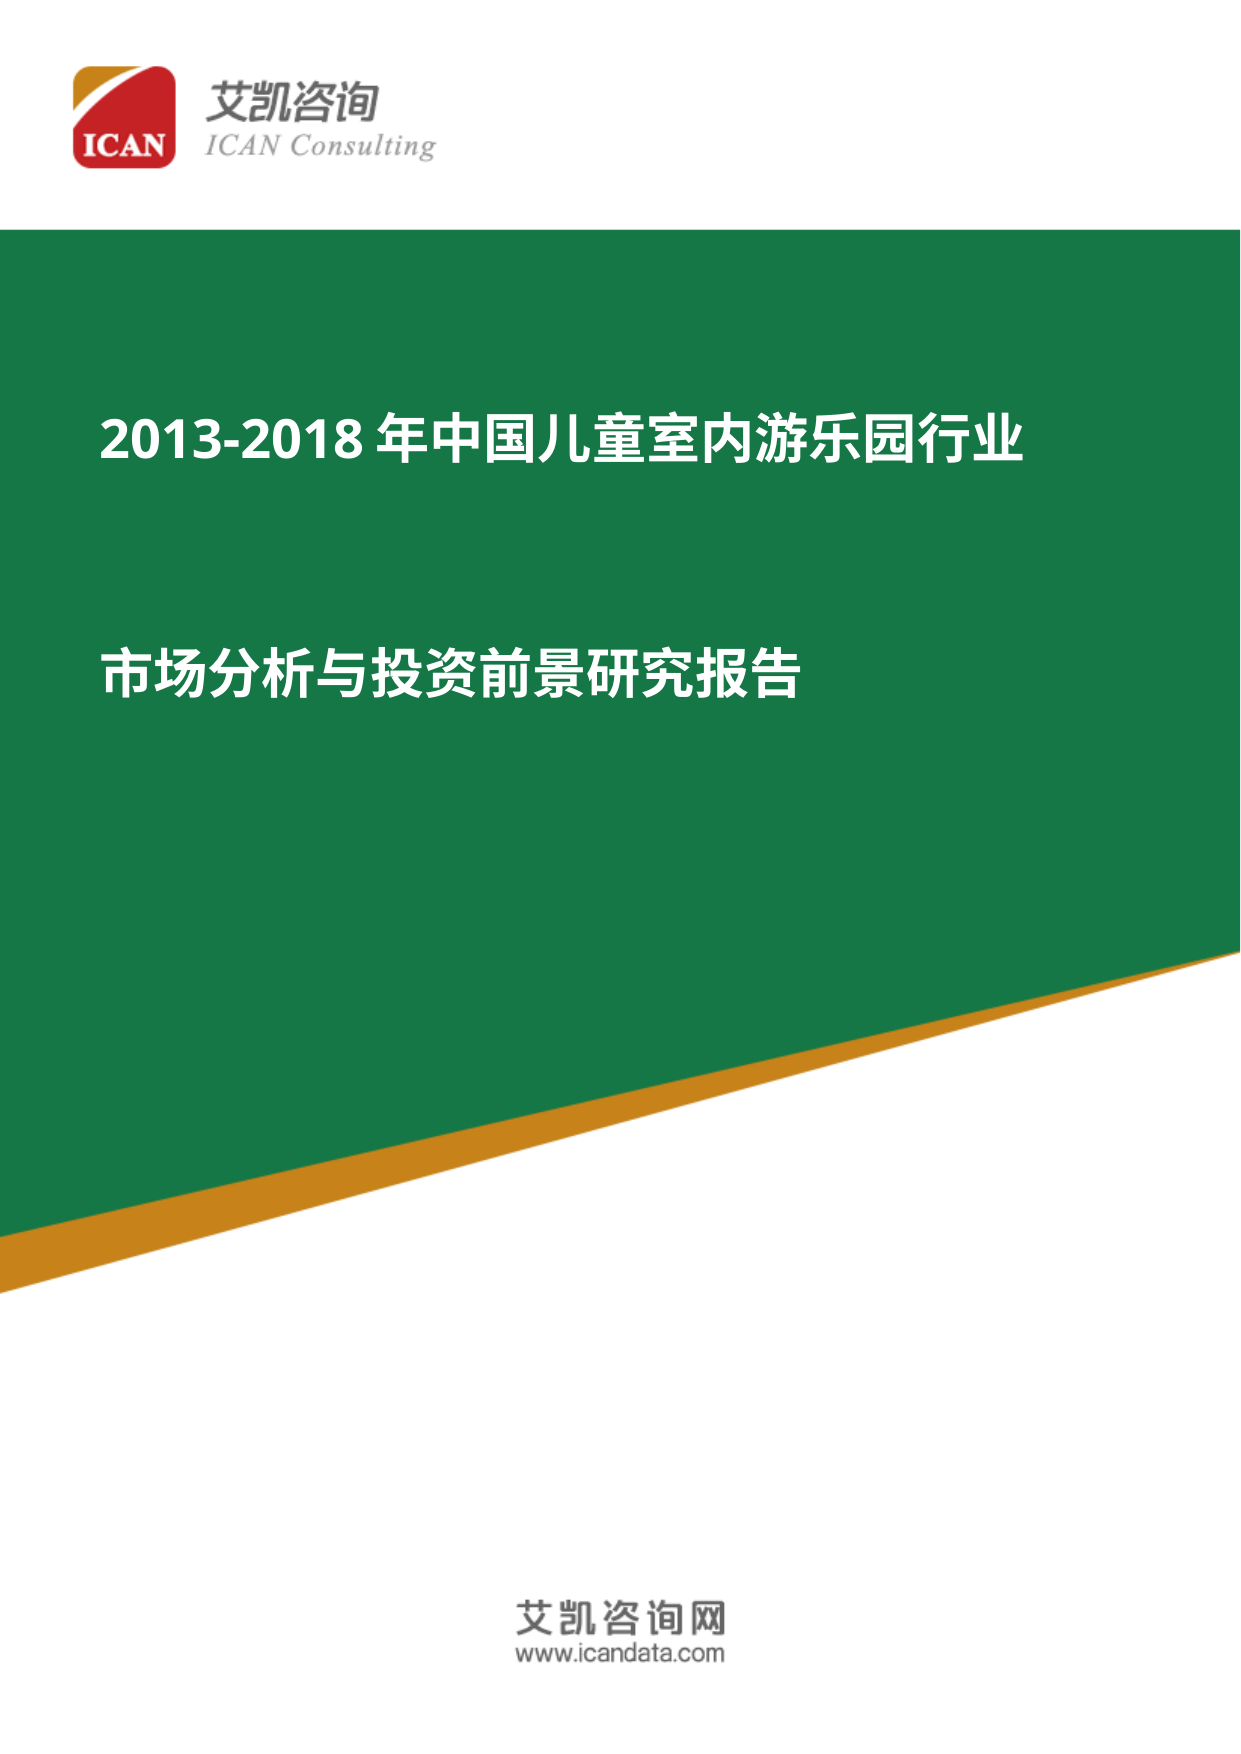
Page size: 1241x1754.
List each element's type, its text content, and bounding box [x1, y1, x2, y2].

subtitle 2013-2018年中国儿童室内游乐园行业市场分析与投资前景研究报告 [99, 386, 1053, 718]
picture [0, 5, 1241, 1754]
